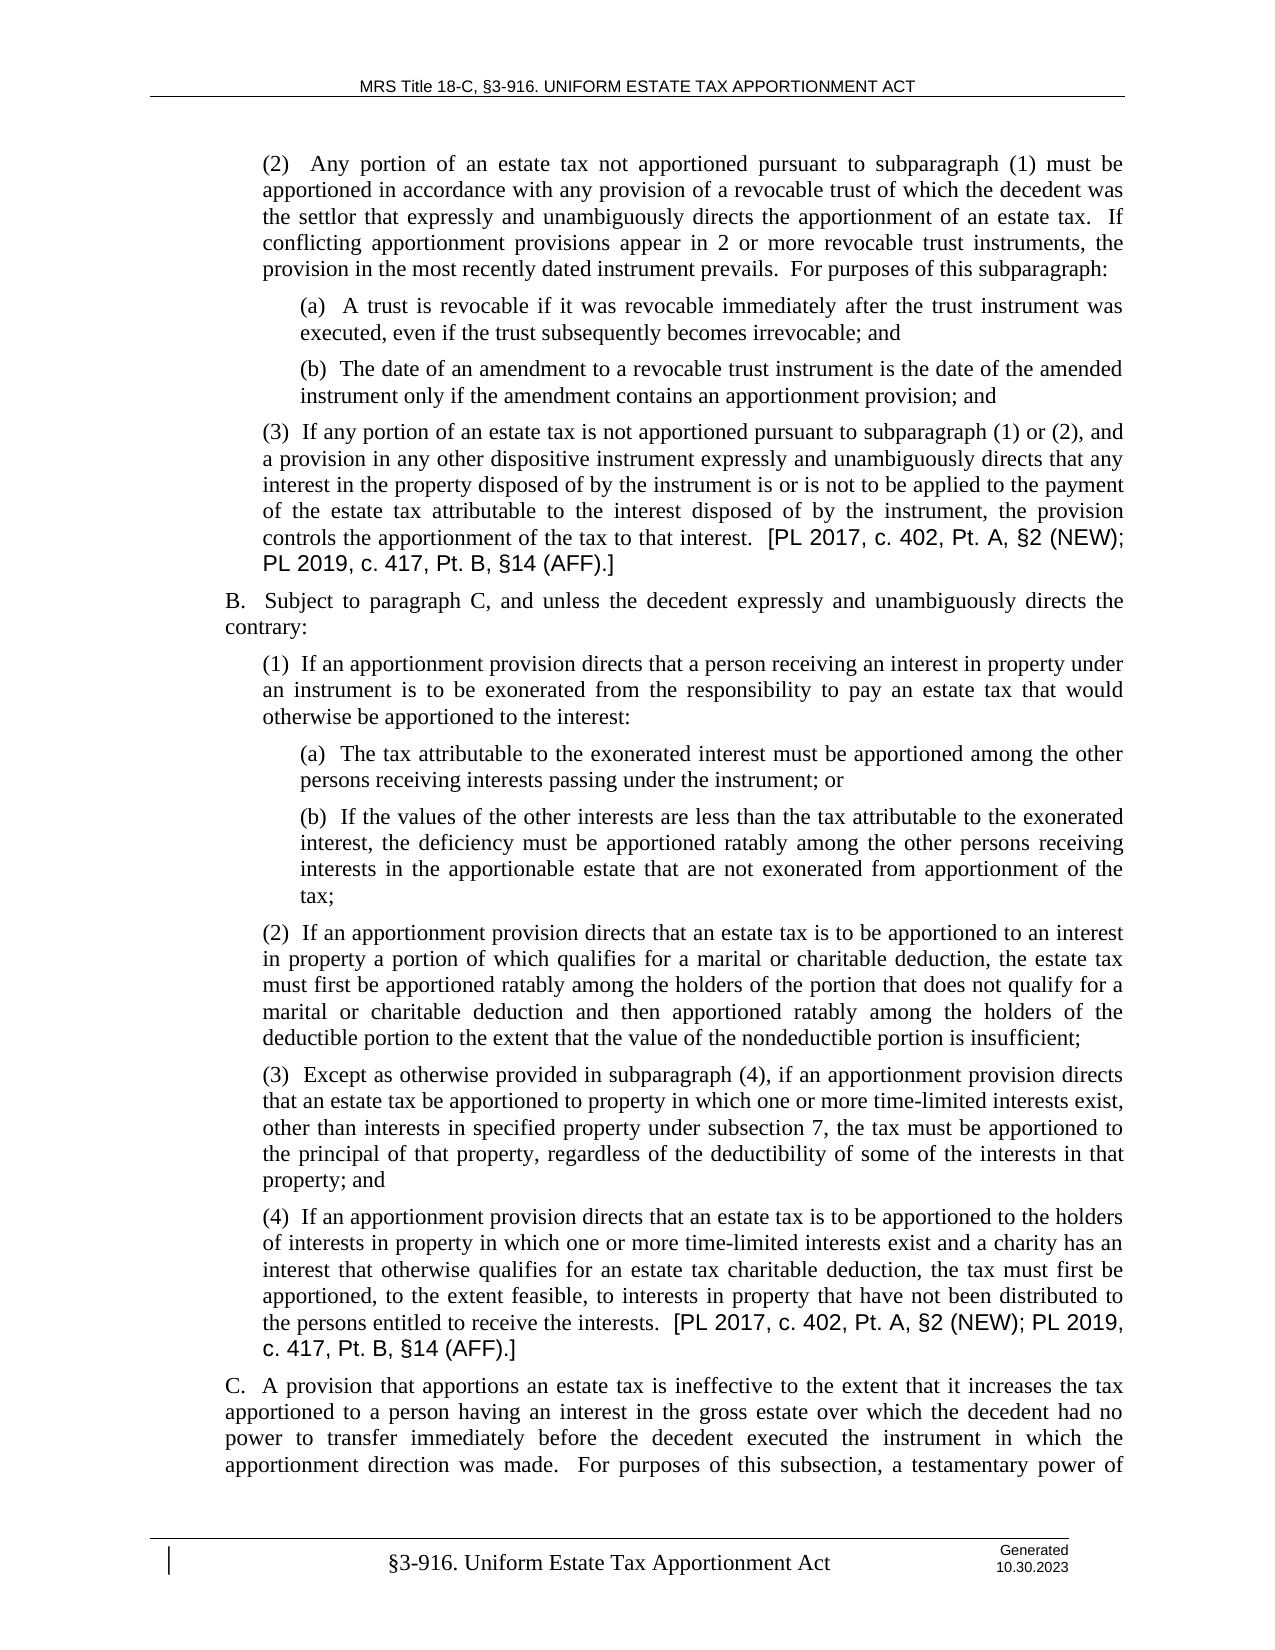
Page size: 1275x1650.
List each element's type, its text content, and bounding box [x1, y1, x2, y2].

text (2) Any portion of an estate tax not apportioned pursuant to subparagraph (1) must be apportioned in accordance with any provision of a revocable trust of which the decedent was the settlor that expressly and unambiguously directs the apportionment of an estate tax. If conflicting apportionment provisions appear in 2 or more revocable trust instruments, the provision in the most recently dated instrument prevails. For purposes of this subparagraph: [262, 150, 1125, 282]
text B. Subject to paragraph C, and unless the decedent expressly and unambiguously directs the contrary: [225, 587, 1125, 640]
text (2) If an apportionment provision directs that an estate tax is to be apportioned to an interest in property a portion of which qualifies for a marital or charitable deduction, the estate tax must first be apportioned ratably among the holders of the portion that does not qualify for a marital or charitable deduction and then apportioned ratably among the holders of the deductible portion to the extent that the value of the nondeductible portion is insufficient; [262, 919, 1125, 1050]
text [225, 1372, 1125, 1477]
text (3) Except as otherwise provided in subparagraph (4), if an apportionment provision directs that an estate tax be apportioned to property in which one or more time-limited interests exist, other than interests in specified property under subsection 7, the tax must be apportioned to the principal of that property, regardless of the deductibility of some of the interests in that property; and [262, 1061, 1125, 1193]
text (3) If any portion of an estate tax is not apportioned pursuant to subparagraph (1) or (2), and a provision in any other dispositive instrument expressly and unambiguously directs that any interest in the property disposed of by the instrument is or is not to be applied to the payment of the estate tax attributable to the interest disposed of by the instrument, the provision controls the apportionment of the tax to that interest. [PL 2017, c. 402, Pt. A, §2 (NEW); PL 2019, c. 417, Pt. B, §14 (AFF).] [262, 418, 1125, 577]
text (b) If the values of the other interests are less than the tax attributable to the exonerated interest, the deficiency must be apportioned ratably among the other persons receiving interests in the apportionable estate that are not exonerated from apportionment of the tax; [300, 803, 1125, 908]
text (b) The date of an amendment to a revocable trust instrument is the date of the amended instrument only if the amendment contains an apportionment provision; and [300, 355, 1125, 408]
text (1) If an apportionment provision directs that a person receiving an interest in property under an instrument is to be exonerated from the responsibility to pay an estate tax that would otherwise be apportioned to the interest: [262, 650, 1125, 729]
text (a) A trust is revocable if it was revocable immediately after the trust instrument was executed, even if the trust subsequently becomes irrevocable; and [300, 292, 1125, 345]
text (a) The tax attributable to the exonerated interest must be apportioned among the other persons receiving interests passing under the instrument; or [300, 740, 1125, 792]
text (4) If an apportionment provision directs that an estate tax is to be apportioned to the holders of interests in property in which one or more time-limited interests exist and a charity has an interest that otherwise qualifies for an estate tax charitable deduction, the tax must first be apportioned, to the extent feasible, to interests in property that have not been distributed to the persons entitled to receive the interests. [PL 2017, c. 402, Pt. A, §2 (NEW); PL 2019, c. 417, Pt. B, §14 (AFF).] [262, 1203, 1125, 1361]
